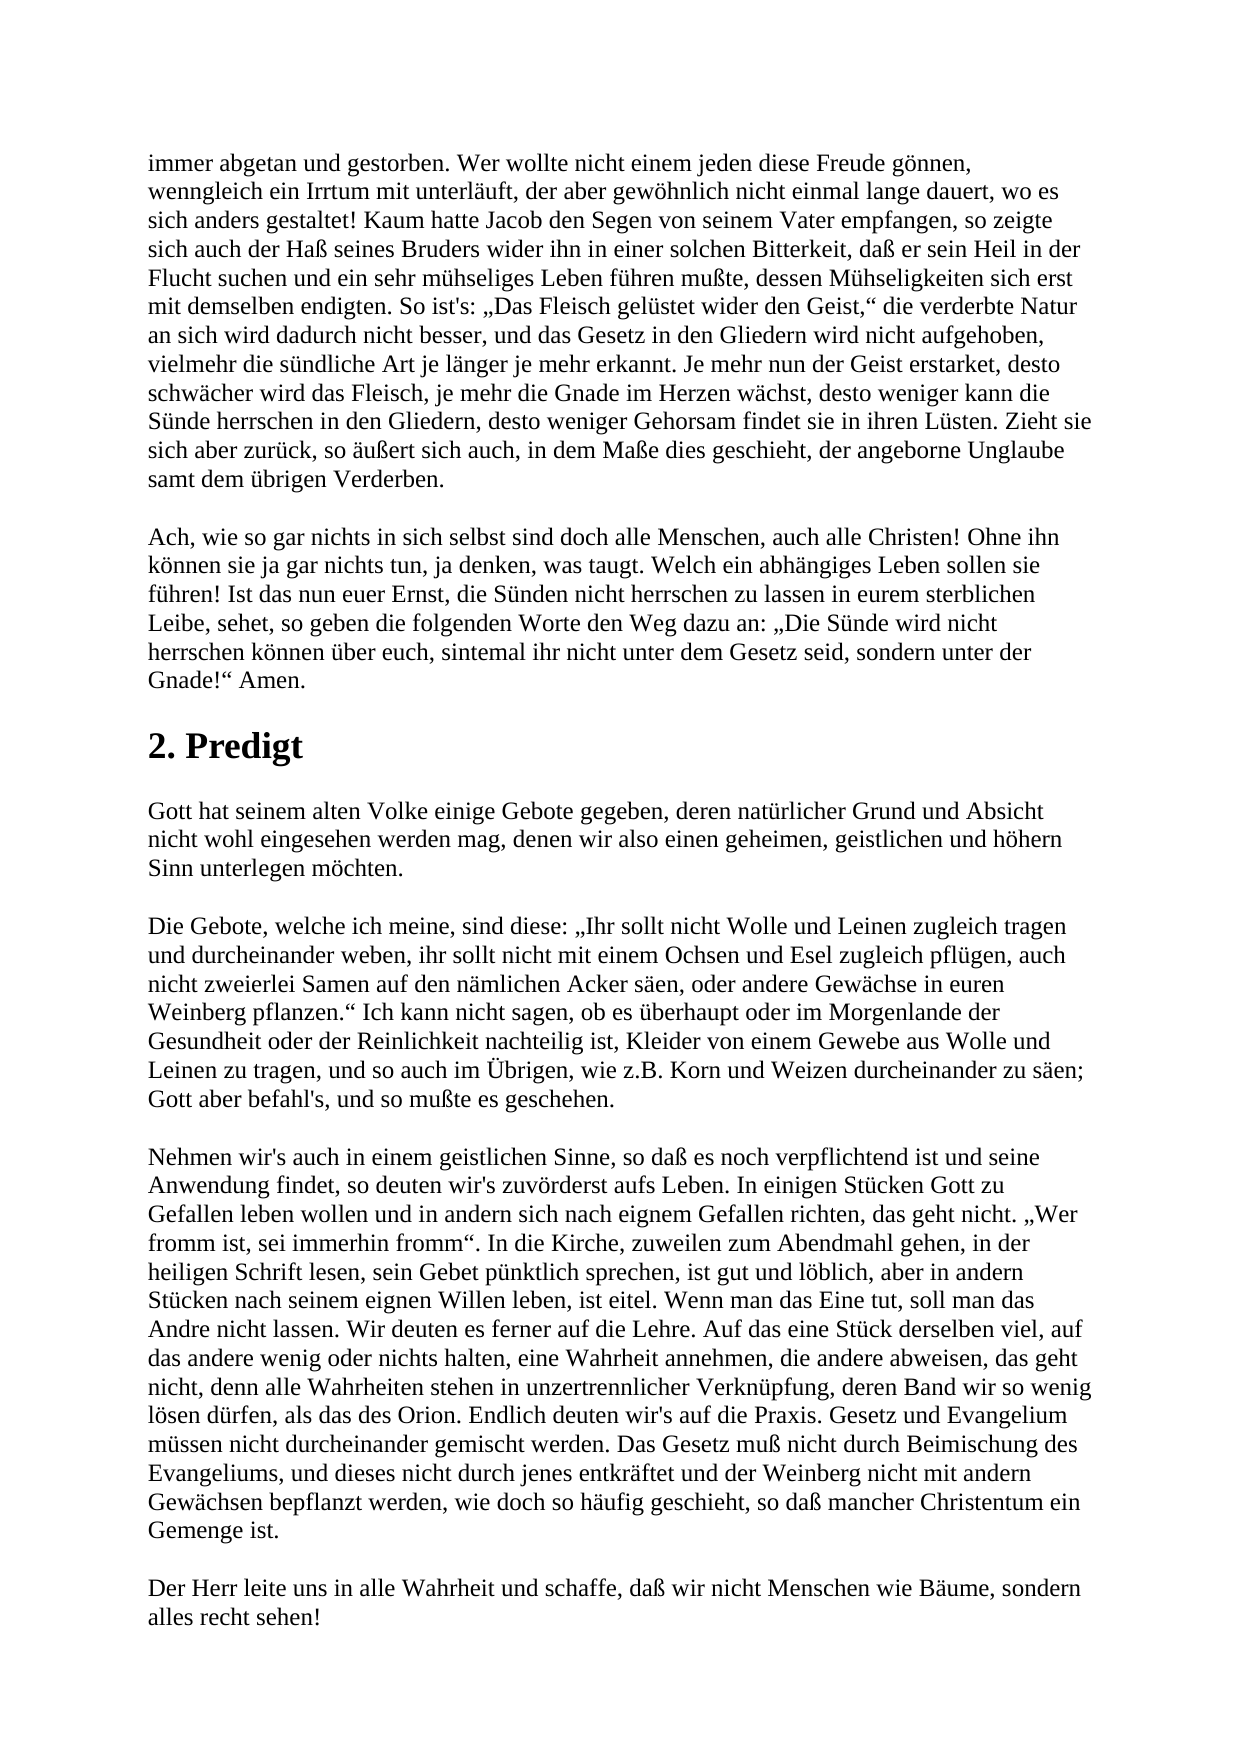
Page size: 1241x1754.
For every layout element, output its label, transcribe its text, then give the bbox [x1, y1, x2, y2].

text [148, 148, 1093, 493]
text Gott hat seinem alten Volke einige Gebote gegeben, deren natürlicher Grund und Absicht nicht wohl eingesehen werden mag, denen wir also einen geheimen, geistlichen und höhern Sinn unterlegen möchten. [148, 796, 1093, 882]
subtitle 2. Predigt [148, 723, 1093, 767]
text Ach, wie so gar nichts in sich selbst sind doch alle Menschen, auch alle Christen! Ohne ihn können sie ja gar nichts tun, ja denken, was taugt. Welch ein abhängiges Leben sollen sie führen! Ist das nun euer Ernst, die Sünden nicht herrschen zu lassen in eurem sterblichen Leibe, sehet, so geben die folgenden Worte den Weg dazu an: „Die Sünde wird nicht herrschen können über euch, sintemal ihr nicht unter dem Gesetz seid, sondern unter der Gnade!“ Amen. [148, 522, 1093, 694]
text Die Gebote, welche ich meine, sind diese: „Ihr sollt nicht Wolle und Leinen zugleich tragen und durcheinander weben, ihr sollt nicht mit einem Ochsen und Esel zugleich pflügen, auch nicht zweierlei Samen auf den nämlichen Acker säen, oder andere Gewächse in euren Weinberg pflanzen.“ Ich kann nicht sagen, ob es überhaupt oder im Morgenlande der Gesundheit oder der Reinlichkeit nachteilig ist, Kleider von einem Gewebe aus Wolle und Leinen zu tragen, und so auch im Übrigen, wie z.B. Korn und Weizen durcheinander zu säen; Gott aber befahl's, und so mußte es geschehen. [148, 911, 1093, 1112]
text Der Herr leite uns in alle Wahrheit und schaffe, daß wir nicht Menschen wie Bäume, sondern alles recht sehen! [148, 1573, 1093, 1631]
text Nehmen wir's auch in einem geistlichen Sinne, so daß es noch verpflichtend ist und seine Anwendung findet, so deuten wir's zuvörderst aufs Leben. In einigen Stücken Gott zu Gefallen leben wollen und in andern sich nach eignem Gefallen richten, das geht nicht. „Wer fromm ist, sei immerhin fromm“. In die Kirche, zuweilen zum Abendmahl gehen, in der heiligen Schrift lesen, sein Gebet pünktlich sprechen, ist gut und löblich, aber in andern Stücken nach seinem eignen Willen leben, ist eitel. Wenn man das Eine tut, soll man das Andre nicht lassen. Wir deuten es ferner auf die Lehre. Auf das eine Stück derselben viel, auf das andere wenig oder nichts halten, eine Wahrheit annehmen, die andere abweisen, das geht nicht, denn alle Wahrheiten stehen in unzertrennlicher Verknüpfung, deren Band wir so wenig lösen dürfen, als das des Orion. Endlich deuten wir's auf die Praxis. Gesetz und Evangelium müssen nicht durcheinander gemischt werden. Das Gesetz muß nicht durch Beimischung des Evangeliums, und dieses nicht durch jenes entkräftet und der Weinberg nicht mit andern Gewächsen bepflanzt werden, wie doch so häufig geschieht, so daß mancher Christentum ein Gemenge ist. [148, 1142, 1093, 1544]
